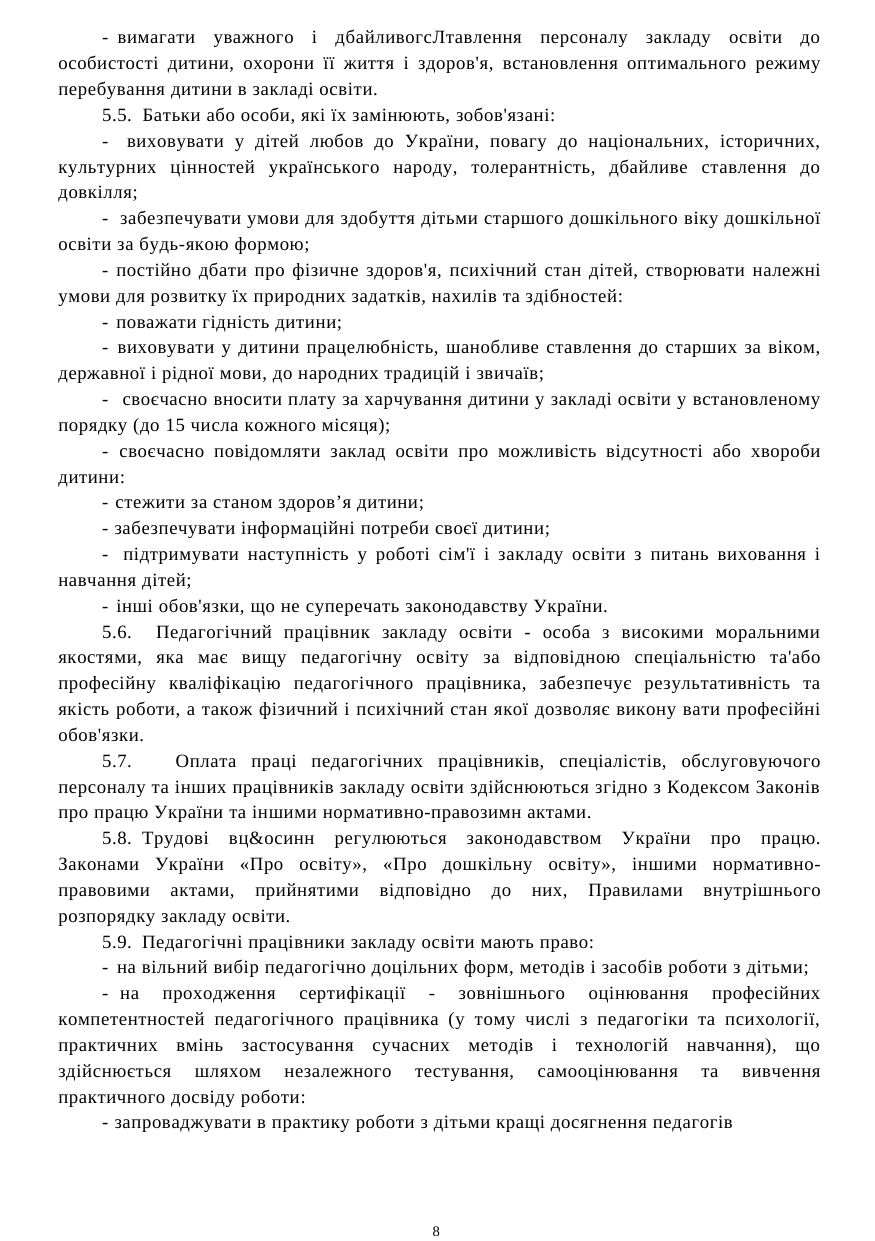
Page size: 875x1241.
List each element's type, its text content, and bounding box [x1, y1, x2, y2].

list забезпечувати інформаційні потреби своєї дитини; [58, 514, 826, 540]
list своєчасно вносити плату за харчування дитини у закладі освіти у встановленому порядку (до 15 числа кожного місяця); [58, 385, 822, 437]
list вимагати уважного і дбайливогсЛтавлення персоналу закладу освіти до особистості дитини, охорони її життя і здоров'я, встановлення оптимального режиму перебування дитини в закладі освіти. [58, 23, 822, 101]
list Трудові вц&осинн регулюються законодавством України про працю. Законами України «Про освіту», «Про дошкільну освіту», іншими нормативно-правовими актами, прийнятими відповідно до них, Правилами внутрішнього розпорядку закладу освіти. [58, 824, 822, 927]
list інші обов'язки, що не суперечать законодавству України. [58, 592, 826, 617]
list виховувати у дітей любов до України, повагу до національних, історичних, культурних цінностей українського народу, толерантність, дбайливе ставлення до довкілля; [58, 127, 822, 204]
list підтримувати наступність у роботі сім'ї і закладу освіти з питань виховання і навчання дітей; [58, 540, 822, 592]
list стежити за станом здоров’я дитини; [58, 488, 826, 514]
list на вільний вибір педагогічно доцільних форм, методів і засобів роботи з дітьми; [58, 953, 822, 979]
list поважати гідність дитини; [58, 307, 826, 333]
list Педагогічний працівник закладу освіти - особа з високими моральними якостями, яка має вищу педагогічну освіту за відповідною спеціальністю та'або професійну кваліфікацію педагогічного працівника, забезпечує результативність та якість роботи, а також фізичний і психічний стан якої дозволяє викону вати професійні обов'язки. [58, 617, 822, 747]
list забезпечувати умови для здобуття дітьми старшого дошкільного віку дошкільної освіти за будь-якою формою; [58, 204, 822, 256]
list своєчасно повідомляти заклад освіти про можливість відсутності або хвороби дитини: [58, 437, 822, 488]
list постійно дбати про фізичне здоров'я, психічний стан дітей, створювати належні умови для розвитку їх природних задатків, нахилів та здібностей: [58, 256, 822, 307]
list виховувати у дитини працелюбність, шанобливе ставлення до старших за віком, державної і рідної мови, до народних традицій і звичаїв; [58, 333, 822, 385]
list на проходження сертифікації - зовнішнього оцінювання професійних компетентностей педагогічного працівника (у тому числі з педагогіки та психології, практичних вмінь застосування сучасних методів і технологій навчання), що здійснюється шляхом незалежного тестування, самооцінювання та вивчення практичного досвіду роботи: [58, 979, 822, 1108]
list запроваджувати в практику роботи з дітьми кращі досягнення педагогів [58, 1108, 826, 1134]
list Педагогічні працівники закладу освіти мають право: [58, 927, 826, 953]
list Оплата праці педагогічних працівників, спеціалістів, обслуговуючого персоналу та інших працівників закладу освіти здійснюються згідно з Кодексом Законів про працю України та іншими нормативно-правозимн актами. [58, 747, 822, 824]
list Батьки або особи, які їх замінюють, зобов'язані: [58, 101, 826, 127]
